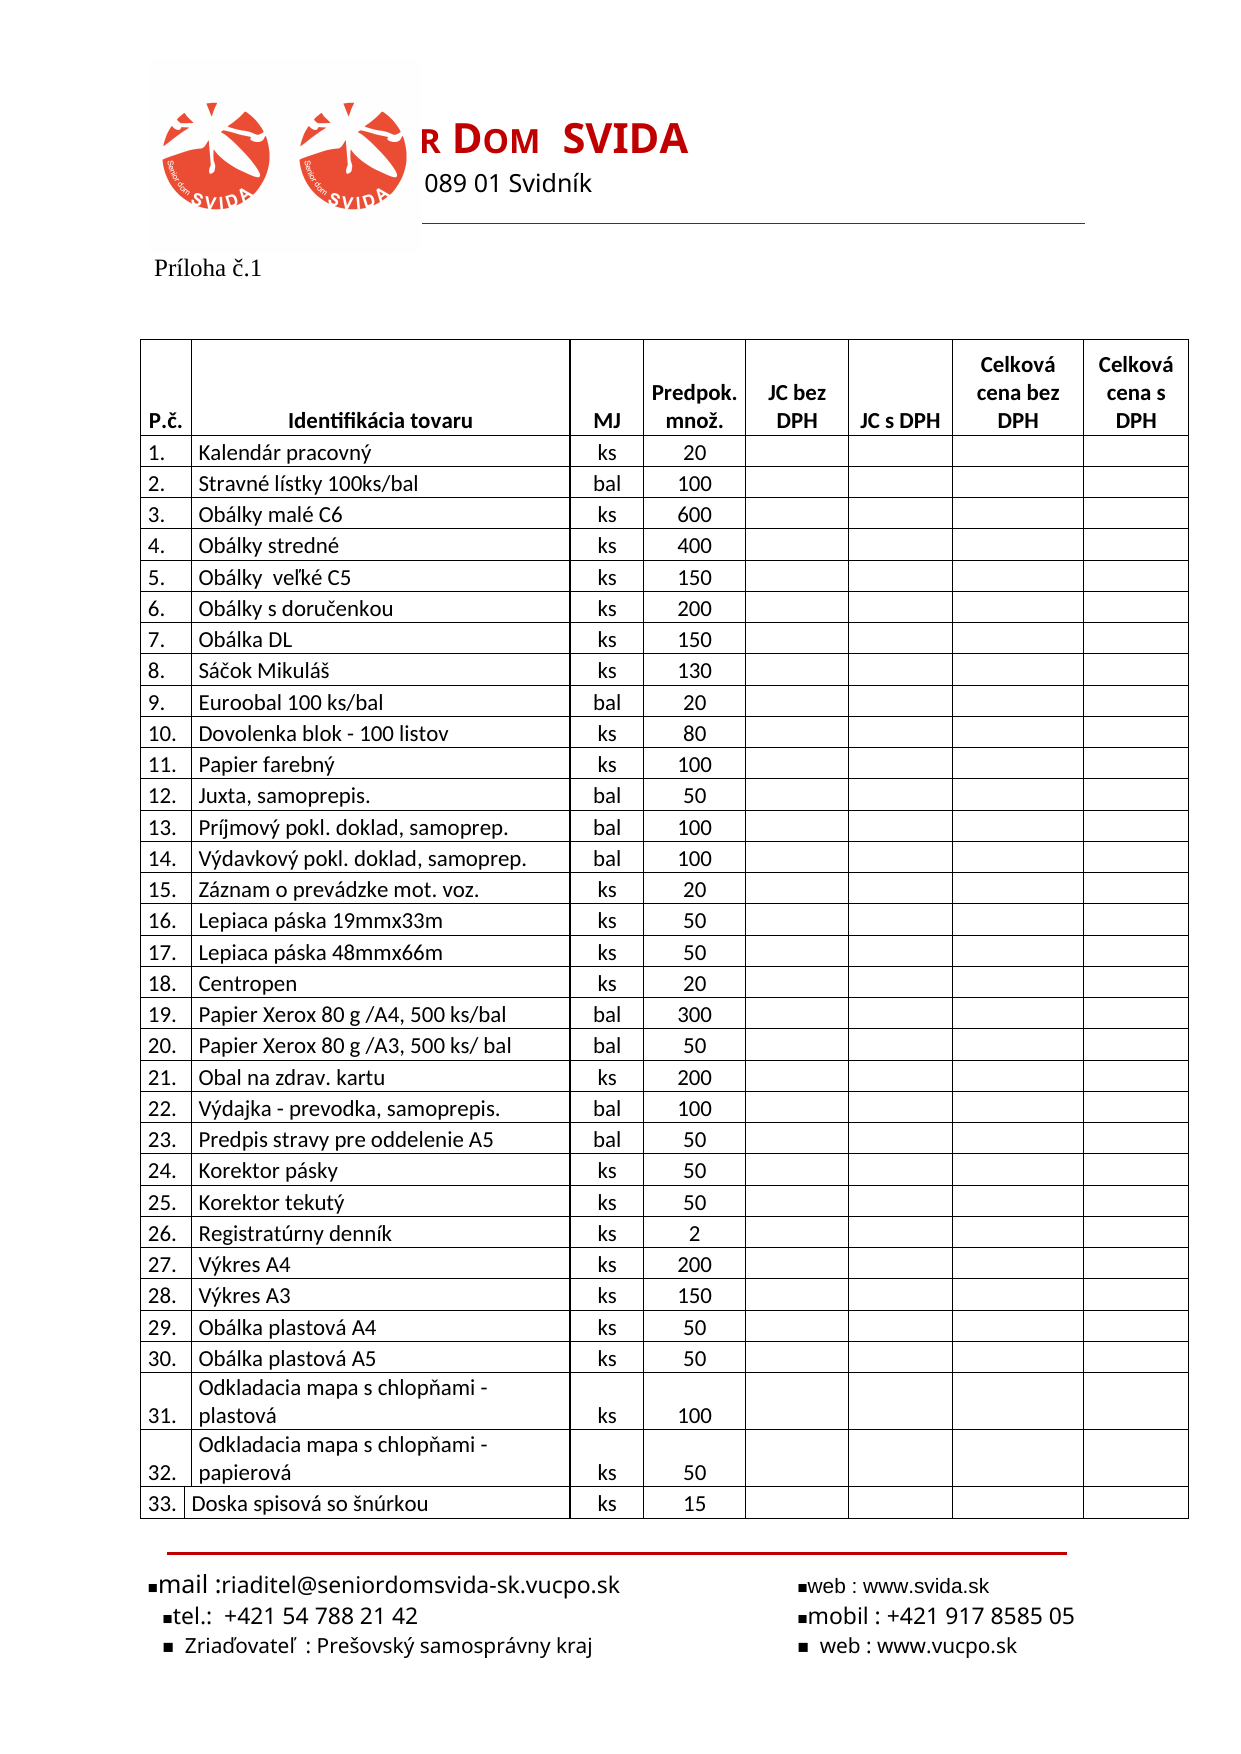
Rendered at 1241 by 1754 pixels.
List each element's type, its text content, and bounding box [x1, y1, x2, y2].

table_cell Obálky s doručenkou [192, 592, 569, 622]
table_cell 150 [644, 561, 745, 591]
table_cell [953, 904, 1083, 934]
text Príloha č.1 [148, 253, 1092, 282]
table_cell [953, 1373, 1083, 1429]
table_cell Výkres A4 [192, 1248, 569, 1278]
table_cell Predpis stravy pre oddelenie A5 [192, 1123, 569, 1153]
table_cell [746, 436, 848, 466]
table_cell [1084, 842, 1188, 872]
table_cell 50 [644, 1154, 745, 1184]
table_cell 2 [644, 1217, 745, 1247]
table_cell [849, 717, 952, 747]
table_cell [746, 1217, 848, 1247]
table_cell ks [571, 654, 643, 684]
table_cell [746, 1186, 848, 1216]
table_cell [746, 1342, 848, 1372]
table_cell ks [571, 1217, 643, 1247]
table_cell 80 [644, 717, 745, 747]
table_cell Juxta, samoprepis. [192, 779, 569, 809]
table_cell 11. [141, 748, 191, 778]
table_cell Obálky stredné [192, 529, 569, 559]
table_cell [849, 748, 952, 778]
table_cell Odkladacia mapa s chlopňami - papierová [192, 1430, 569, 1486]
table_cell [746, 561, 848, 591]
table_cell [1084, 654, 1188, 684]
table_cell [1084, 498, 1188, 528]
table_cell Obálky veľké C5 [192, 561, 569, 591]
table_cell [1084, 748, 1188, 778]
table_cell bal [571, 842, 643, 872]
table_cell [953, 654, 1083, 684]
table_cell [849, 1061, 952, 1091]
table_cell [746, 1154, 848, 1184]
table_cell [1084, 529, 1188, 559]
table_cell [849, 498, 952, 528]
table_cell [953, 623, 1083, 653]
table_cell [1084, 1430, 1188, 1486]
table_cell 50 [644, 1342, 745, 1372]
table_cell Dovolenka blok - 100 listov [192, 717, 569, 747]
table_cell [953, 561, 1083, 591]
table_cell [849, 561, 952, 591]
table_cell [953, 1342, 1083, 1372]
table_cell Obal na zdrav. kartu [192, 1061, 569, 1091]
table_cell 29. [141, 1311, 191, 1341]
table_cell Obálka plastová A4 [192, 1311, 569, 1341]
table_cell Doska spisová so šnúrkou [185, 1487, 569, 1517]
table_cell [1084, 1342, 1188, 1372]
table_cell [849, 811, 952, 841]
table_cell [953, 811, 1083, 841]
table_cell [953, 1123, 1083, 1153]
table_cell [849, 1430, 952, 1486]
table_cell [953, 1092, 1083, 1122]
table_cell 17. [141, 936, 191, 966]
table_cell 50 [644, 904, 745, 934]
table_cell [746, 811, 848, 841]
table_cell ks [571, 1061, 643, 1091]
table_cell bal [571, 1029, 643, 1059]
table_cell [953, 717, 1083, 747]
table_cell [746, 873, 848, 903]
table_cell [746, 1430, 848, 1486]
table_cell [953, 936, 1083, 966]
table_cell ks [571, 967, 643, 997]
table_cell 100 [644, 467, 745, 497]
table_cell 9. [141, 686, 191, 716]
table_cell Výkres A3 [192, 1279, 569, 1309]
table_cell 150 [644, 1279, 745, 1309]
table_cell 32. [141, 1430, 191, 1486]
table_cell 200 [644, 1248, 745, 1278]
table_cell [849, 1092, 952, 1122]
table_cell 15 [644, 1487, 745, 1517]
table_cell ks [571, 1311, 643, 1341]
table_cell [953, 842, 1083, 872]
table_cell [746, 779, 848, 809]
table_cell [1084, 1186, 1188, 1216]
table_cell [849, 467, 952, 497]
table_cell [953, 592, 1083, 622]
table_cell 50 [644, 1029, 745, 1059]
table_cell 20 [644, 873, 745, 903]
table_cell [1084, 1487, 1188, 1517]
table_cell [1084, 967, 1188, 997]
table_cell bal [571, 1092, 643, 1122]
table_cell ks [571, 748, 643, 778]
table_cell 14. [141, 842, 191, 872]
table_cell 22. [141, 1092, 191, 1122]
table_cell bal [571, 1123, 643, 1153]
table_cell Papier farebný [192, 748, 569, 778]
table_cell 26. [141, 1217, 191, 1247]
table_cell [1084, 1217, 1188, 1247]
table_cell [746, 967, 848, 997]
table_cell Lepiaca páska 19mmx33m [192, 904, 569, 934]
table_cell [849, 1029, 952, 1059]
table_cell [746, 998, 848, 1028]
table_cell [1084, 936, 1188, 966]
table_cell ks [571, 1248, 643, 1278]
table_cell [746, 1373, 848, 1429]
table_cell 19. [141, 998, 191, 1028]
table_cell [849, 842, 952, 872]
table_cell 100 [644, 1373, 745, 1429]
table_cell Registratúrny denník [192, 1217, 569, 1247]
table_cell 50 [644, 1123, 745, 1153]
table_cell Euroobal 100 ks/bal [192, 686, 569, 716]
table_cell [953, 1029, 1083, 1059]
table_cell [1084, 467, 1188, 497]
table_cell [953, 686, 1083, 716]
table_cell [953, 748, 1083, 778]
table_cell [849, 1154, 952, 1184]
table_cell [849, 967, 952, 997]
table_cell [746, 748, 848, 778]
table_cell [953, 1217, 1083, 1247]
table_cell 400 [644, 529, 745, 559]
table_cell [1084, 717, 1188, 747]
table_cell 130 [644, 654, 745, 684]
table_cell [849, 873, 952, 903]
table_cell [953, 436, 1083, 466]
table_cell Obálka DL [192, 623, 569, 653]
table_header Predpok. množ. [644, 340, 745, 434]
table_cell 1. [141, 436, 191, 466]
table_cell Obálky malé C6 [192, 498, 569, 528]
table_cell [849, 654, 952, 684]
table_cell [849, 1342, 952, 1372]
picture [147, 59, 422, 253]
table_cell [1084, 1311, 1188, 1341]
table_cell 30. [141, 1342, 191, 1372]
table_cell ks [571, 936, 643, 966]
table_cell ks [571, 717, 643, 747]
table_cell [953, 1186, 1083, 1216]
table_cell [746, 592, 848, 622]
table_cell 200 [644, 592, 745, 622]
table_cell [953, 967, 1083, 997]
table_cell 10. [141, 717, 191, 747]
table_header JC s DPH [849, 340, 952, 434]
table_cell 150 [644, 623, 745, 653]
table_cell [953, 873, 1083, 903]
table_cell [746, 1487, 848, 1517]
table_cell [746, 1029, 848, 1059]
table_cell [849, 1487, 952, 1517]
table_cell 600 [644, 498, 745, 528]
table_cell [849, 592, 952, 622]
table_cell 50 [644, 1186, 745, 1216]
table_cell [1084, 1279, 1188, 1309]
table_cell 20 [644, 967, 745, 997]
table_cell ks [571, 436, 643, 466]
table_cell [746, 623, 848, 653]
table_cell 50 [644, 1311, 745, 1341]
table_cell [1084, 1029, 1188, 1059]
table_cell Papier Xerox 80 g /A4, 500 ks/bal [192, 998, 569, 1028]
table_cell [849, 998, 952, 1028]
table_cell Centropen [192, 967, 569, 997]
table_cell 12. [141, 779, 191, 809]
table_cell 100 [644, 811, 745, 841]
table_cell [1084, 1154, 1188, 1184]
table_cell [953, 498, 1083, 528]
table_cell Záznam o prevádzke mot. voz. [192, 873, 569, 903]
table_cell 20 [644, 686, 745, 716]
table_cell 4. [141, 529, 191, 559]
table_cell 27. [141, 1248, 191, 1278]
table_cell [953, 1154, 1083, 1184]
table_cell [849, 686, 952, 716]
table_cell [1084, 779, 1188, 809]
table_cell 5. [141, 561, 191, 591]
table_cell [746, 467, 848, 497]
table_cell 20 [644, 436, 745, 466]
table_cell 100 [644, 748, 745, 778]
table_header Celková cena s DPH [1084, 340, 1188, 434]
table_cell Odkladacia mapa s chlopňami - plastová [192, 1373, 569, 1429]
table_cell 50 [644, 936, 745, 966]
table_cell [849, 623, 952, 653]
table_cell [746, 654, 848, 684]
table_cell bal [571, 467, 643, 497]
table_cell 25. [141, 1186, 191, 1216]
table_header Identifikácia tovaru [192, 340, 569, 434]
table_cell 50 [644, 779, 745, 809]
table_cell bal [571, 686, 643, 716]
table_cell [953, 1279, 1083, 1309]
table_cell Lepiaca páska 48mmx66m [192, 936, 569, 966]
table_cell [1084, 1248, 1188, 1278]
table_cell [746, 1311, 848, 1341]
table_cell [849, 1311, 952, 1341]
table_cell 28. [141, 1279, 191, 1309]
table_cell ks [571, 1430, 643, 1486]
table_cell ks [571, 1186, 643, 1216]
table_cell [953, 1311, 1083, 1341]
table_cell 24. [141, 1154, 191, 1184]
table_cell bal [571, 998, 643, 1028]
table_cell [1084, 686, 1188, 716]
table_cell 2. [141, 467, 191, 497]
table_cell [1084, 998, 1188, 1028]
table_cell [953, 1248, 1083, 1278]
table_cell [953, 998, 1083, 1028]
table_cell [953, 779, 1083, 809]
table_cell [1084, 811, 1188, 841]
table_cell [953, 1487, 1083, 1517]
table_cell [746, 498, 848, 528]
table_cell [746, 1061, 848, 1091]
table_cell [1084, 561, 1188, 591]
table_cell ks [571, 529, 643, 559]
table_cell [849, 779, 952, 809]
table_cell 50 [644, 1430, 745, 1486]
table_cell 23. [141, 1123, 191, 1153]
table_cell [1084, 436, 1188, 466]
table_cell Príjmový pokl. doklad, samoprep. [192, 811, 569, 841]
table_cell Korektor pásky [192, 1154, 569, 1184]
table_cell ks [571, 1487, 643, 1517]
table_cell Korektor tekutý [192, 1186, 569, 1216]
table_cell Papier Xerox 80 g /A3, 500 ks/ bal [192, 1029, 569, 1059]
table_cell ks [571, 1342, 643, 1372]
table_cell 21. [141, 1061, 191, 1091]
table_cell [953, 1061, 1083, 1091]
table_cell [849, 1373, 952, 1429]
table_cell [746, 936, 848, 966]
table_cell [746, 904, 848, 934]
table_cell 20. [141, 1029, 191, 1059]
table_cell Výdajka - prevodka, samoprepis. [192, 1092, 569, 1122]
table_cell 8. [141, 654, 191, 684]
table_cell ks [571, 592, 643, 622]
table_cell [849, 1123, 952, 1153]
table_cell [1084, 1373, 1188, 1429]
table_cell ks [571, 1154, 643, 1184]
table_cell [1084, 1123, 1188, 1153]
table_cell [1084, 1061, 1188, 1091]
table_cell [953, 529, 1083, 559]
table_cell [849, 1248, 952, 1278]
table_cell 31. [141, 1373, 191, 1429]
table_cell 6. [141, 592, 191, 622]
table_cell [1084, 904, 1188, 934]
table_cell [953, 1430, 1083, 1486]
table_cell [746, 717, 848, 747]
table_cell 13. [141, 811, 191, 841]
table_cell 18. [141, 967, 191, 997]
table_cell Sáčok Mikuláš [192, 654, 569, 684]
table_cell [1084, 623, 1188, 653]
table_cell ks [571, 1279, 643, 1309]
table_cell 100 [644, 842, 745, 872]
table_header MJ [571, 340, 643, 434]
table_cell 3. [141, 498, 191, 528]
table_cell [1084, 592, 1188, 622]
table_cell [849, 1217, 952, 1247]
table_header Celková cena bez DPH [953, 340, 1083, 434]
table_cell [849, 529, 952, 559]
table_header P.č. [141, 340, 191, 434]
table_cell [849, 1279, 952, 1309]
table_cell [746, 842, 848, 872]
table_cell [746, 529, 848, 559]
table_cell 200 [644, 1061, 745, 1091]
table_cell ks [571, 873, 643, 903]
table_cell ks [571, 561, 643, 591]
table_cell [1084, 873, 1188, 903]
table_cell [849, 436, 952, 466]
table_cell [849, 904, 952, 934]
table_cell bal [571, 811, 643, 841]
table_cell 15. [141, 873, 191, 903]
table_cell [746, 686, 848, 716]
table_cell [849, 1186, 952, 1216]
table_cell [746, 1092, 848, 1122]
table_cell 16. [141, 904, 191, 934]
table_cell [953, 467, 1083, 497]
table_cell [849, 936, 952, 966]
table_cell Obálka plastová A5 [192, 1342, 569, 1372]
table_cell ks [571, 1373, 643, 1429]
table_header JC bez DPH [746, 340, 848, 434]
table_cell ks [571, 904, 643, 934]
table_cell ks [571, 498, 643, 528]
table_cell Kalendár pracovný [192, 436, 569, 466]
table_cell ks [571, 623, 643, 653]
table_cell [746, 1248, 848, 1278]
table_cell [746, 1123, 848, 1153]
table_cell 300 [644, 998, 745, 1028]
table_cell Výdavkový pokl. doklad, samoprep. [192, 842, 569, 872]
table_cell [1084, 1092, 1188, 1122]
table_cell bal [571, 779, 643, 809]
table_cell 7. [141, 623, 191, 653]
table_cell 100 [644, 1092, 745, 1122]
table_cell [746, 1279, 848, 1309]
table_cell 33. [141, 1487, 184, 1517]
table_cell Stravné lístky 100ks/bal [192, 467, 569, 497]
